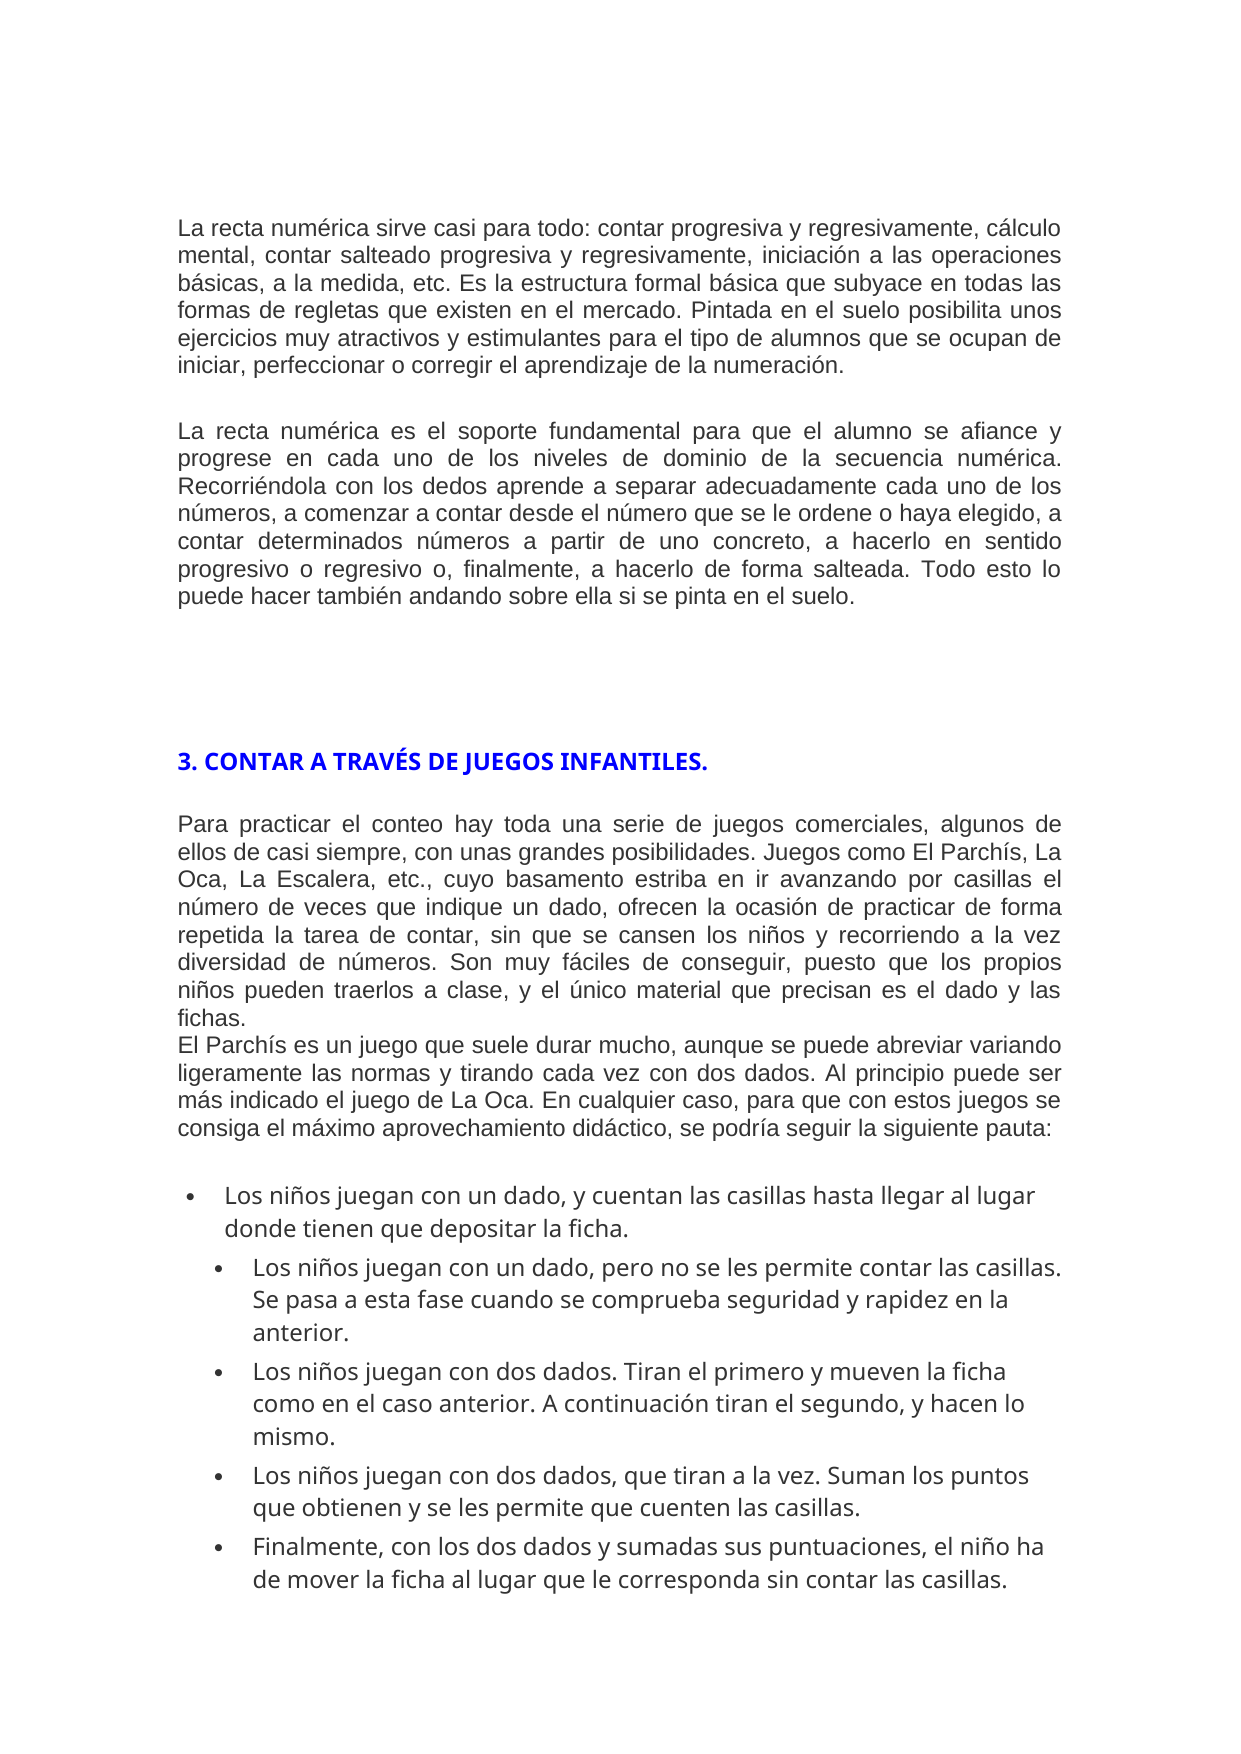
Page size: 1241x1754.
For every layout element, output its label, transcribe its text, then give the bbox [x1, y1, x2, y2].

text La recta numérica sirve casi para todo: contar progresiva y regresivamente, cálculo mental, contar salteado progresiva y regresivamente, iniciación a las operaciones básicas, a la medida, etc. Es la estructura formal básica que subyace en todas las formas de regletas que existen en el mercado. Pintada en el suelo posibilita unos ejercicios muy atractivos y estimulantes para el tipo de alumnos que se ocupan de iniciar, perfeccionar o corregir el aprendizaje de la numeración. [177, 213, 1063, 379]
text El Parchís es un juego que suele durar mucho, aunque se puede abreviar variando ligeramente las normas y tirando cada vez con dos dados. Al principio puede ser más indicado el juego de La Oca. En cualquier caso, para que con estos juegos se consiga el máximo aprovechamiento didáctico, se podría seguir la siguiente pauta: [177, 1031, 1063, 1141]
list Los niños juegan con un dado, pero no se les permite contar las casillas. Se pasa a esta fase cuando se comprueba seguridad y rapidez en la anterior. [215, 1250, 1063, 1348]
list Finalmente, con los dos dados y sumadas sus puntuaciones, el niño ha de mover la ficha al lugar que le corresponda sin contar las casillas. [215, 1530, 1063, 1595]
list Los niños juegan con dos dados. Tiran el primero y mueven la ficha como en el caso anterior. A continuación tiran el segundo, y hacen lo mismo. [215, 1354, 1063, 1452]
text 3. CONTAR A TRAVÉS DE JUEGOS INFANTILES. [177, 745, 1063, 778]
text La recta numérica es el soporte fundamental para que el alumno se afiance y progrese en cada uno de los niveles de dominio de la secuencia numérica. Recorriéndola con los dedos aprende a separar adecuadamente cada uno de los números, a comenzar a contar desde el número que se le ordene o haya elegido, a contar determinados números a partir de uno concreto, a hacerlo en sentido progresivo o regresivo o, finalmente, a hacerlo de forma salteada. Todo esto lo puede hacer también andando sobre ella si se pinta en el suelo. [177, 417, 1063, 610]
list Los niños juegan con un dado, y cuentan las casillas hasta llegar al lugar donde tienen que depositar la ficha. [187, 1179, 1063, 1244]
list Los niños juegan con dos dados, que tiran a la vez. Suman los puntos que obtienen y se les permite que cuenten las casillas. [215, 1458, 1063, 1524]
